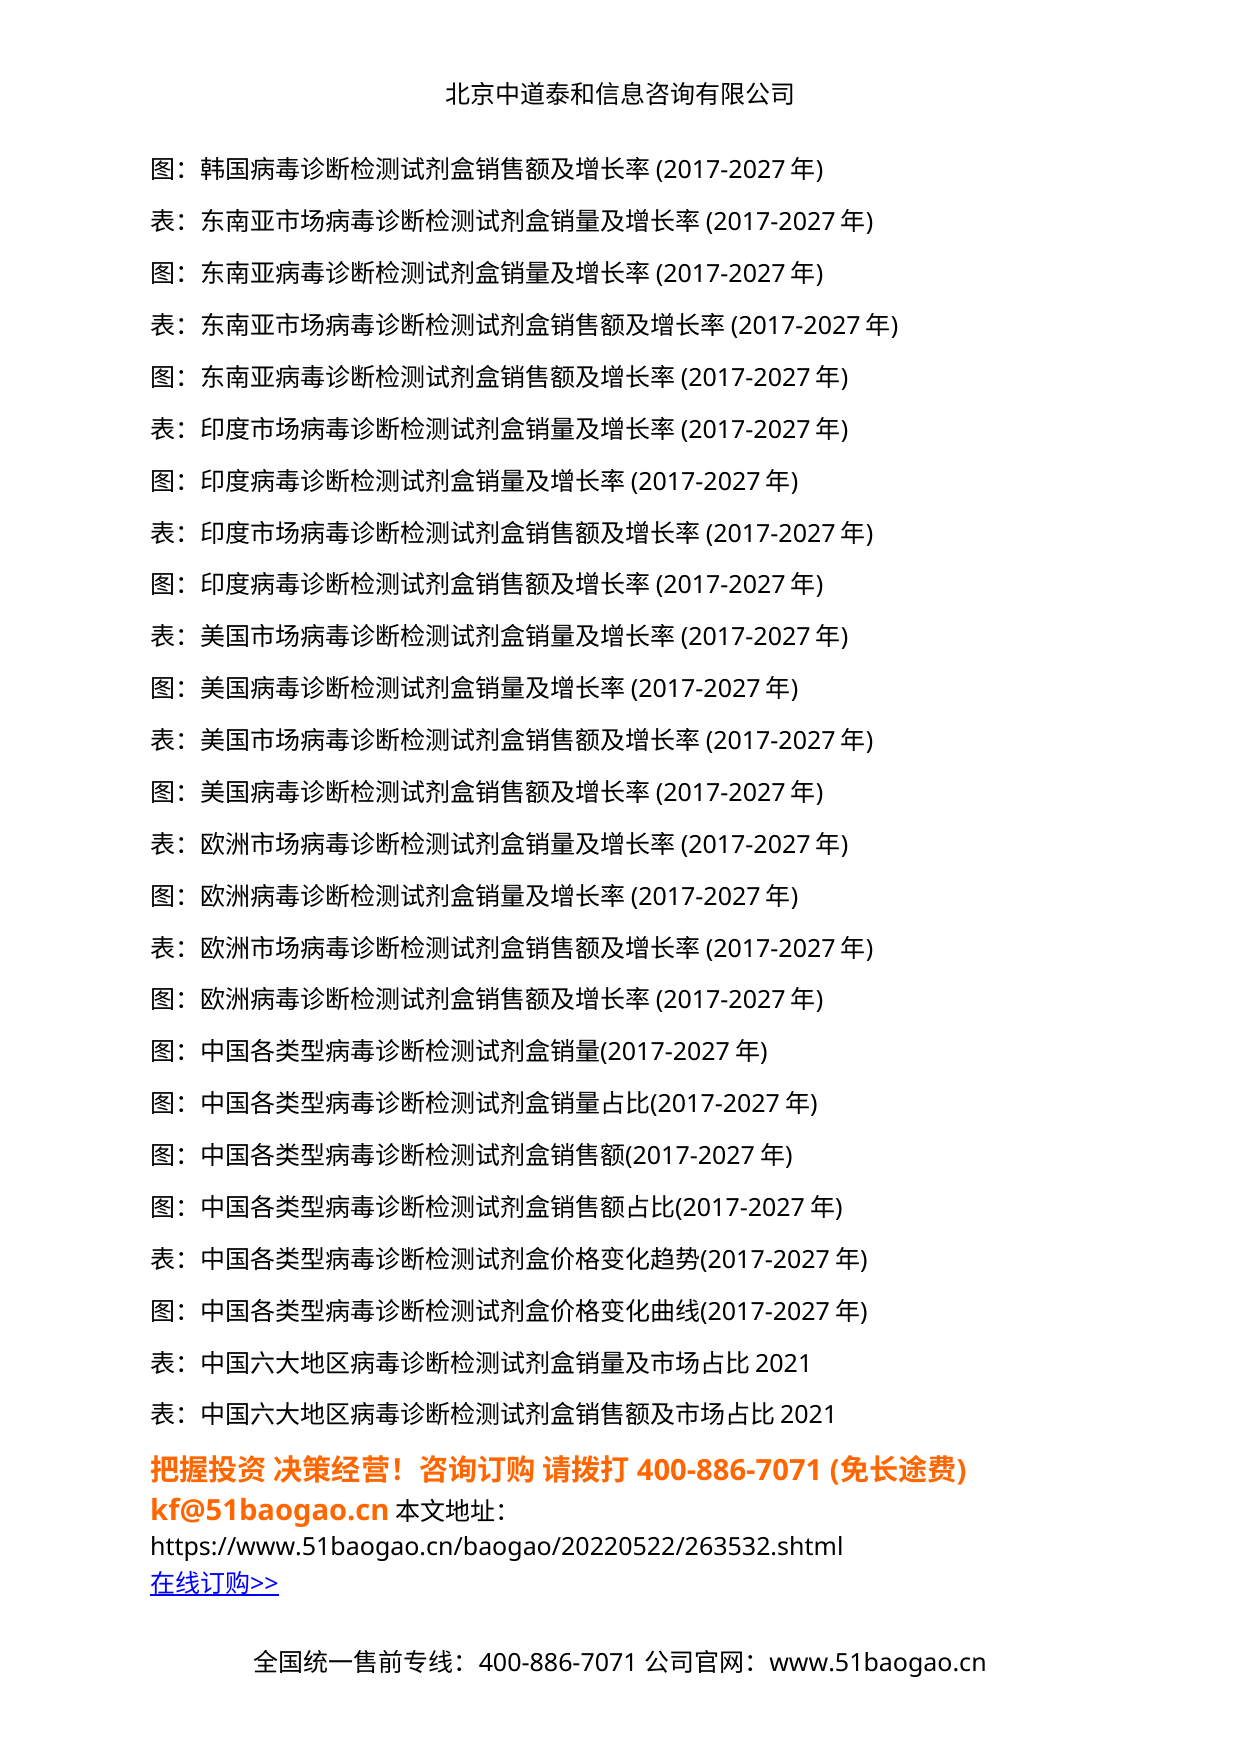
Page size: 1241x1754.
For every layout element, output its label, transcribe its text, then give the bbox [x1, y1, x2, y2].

text 图：中国各类型病毒诊断检测试剂盒销售额占比(2017-2027年) [150, 1187, 1090, 1224]
text 表：美国市场病毒诊断检测试剂盒销售额及增长率 (2017-2027年) [150, 721, 1090, 757]
text 图：中国各类型病毒诊断检测试剂盒销量(2017-2027年) [150, 1032, 1090, 1068]
text 表：中国六大地区病毒诊断检测试剂盒销售额及市场占比2021 [150, 1395, 1090, 1431]
text 图：中国各类型病毒诊断检测试剂盒销售额(2017-2027年) [150, 1136, 1090, 1172]
text 把握投资 决策经营！咨询订购 请拨打 400-886-7071 (免长途费) kf@51baogao.cn本文地址：https://www.51baogao.cn/baogao/20220522/263532.shtml [150, 1447, 1090, 1563]
text 图：东南亚病毒诊断检测试剂盒销售额及增长率 (2017-2027年) [150, 357, 1090, 394]
text 图：东南亚病毒诊断检测试剂盒销量及增长率 (2017-2027年) [150, 254, 1090, 290]
text 表：欧洲市场病毒诊断检测试剂盒销售额及增长率 (2017-2027年) [150, 928, 1090, 964]
text 表：印度市场病毒诊断检测试剂盒销量及增长率 (2017-2027年) [150, 409, 1090, 446]
text 图：欧洲病毒诊断检测试剂盒销量及增长率 (2017-2027年) [150, 876, 1090, 912]
text 图：印度病毒诊断检测试剂盒销售额及增长率 (2017-2027年) [150, 565, 1090, 601]
text 表：东南亚市场病毒诊断检测试剂盒销售额及增长率 (2017-2027年) [150, 306, 1090, 342]
text 表：印度市场病毒诊断检测试剂盒销售额及增长率 (2017-2027年) [150, 513, 1090, 549]
text 图：美国病毒诊断检测试剂盒销售额及增长率 (2017-2027年) [150, 772, 1090, 809]
text 表：美国市场病毒诊断检测试剂盒销量及增长率 (2017-2027年) [150, 617, 1090, 653]
text 表：中国六大地区病毒诊断检测试剂盒销量及市场占比2021 [150, 1343, 1090, 1379]
text 表：欧洲市场病毒诊断检测试剂盒销量及增长率 (2017-2027年) [150, 824, 1090, 861]
text 图：中国各类型病毒诊断检测试剂盒销量占比(2017-2027年) [150, 1084, 1090, 1120]
text 图：欧洲病毒诊断检测试剂盒销售额及增长率 (2017-2027年) [150, 980, 1090, 1016]
text 图：印度病毒诊断检测试剂盒销量及增长率 (2017-2027年) [150, 461, 1090, 497]
text 图：美国病毒诊断检测试剂盒销量及增长率 (2017-2027年) [150, 669, 1090, 705]
text 在线订购>> [150, 1563, 1090, 1599]
text 图：中国各类型病毒诊断检测试剂盒价格变化曲线(2017-2027年) [150, 1291, 1090, 1327]
text 表：东南亚市场病毒诊断检测试剂盒销量及增长率 (2017-2027年) [150, 202, 1090, 238]
text 图：韩国病毒诊断检测试剂盒销售额及增长率 (2017-2027年) [150, 150, 1090, 186]
text 表：中国各类型病毒诊断检测试剂盒价格变化趋势(2017-2027年) [150, 1239, 1090, 1276]
